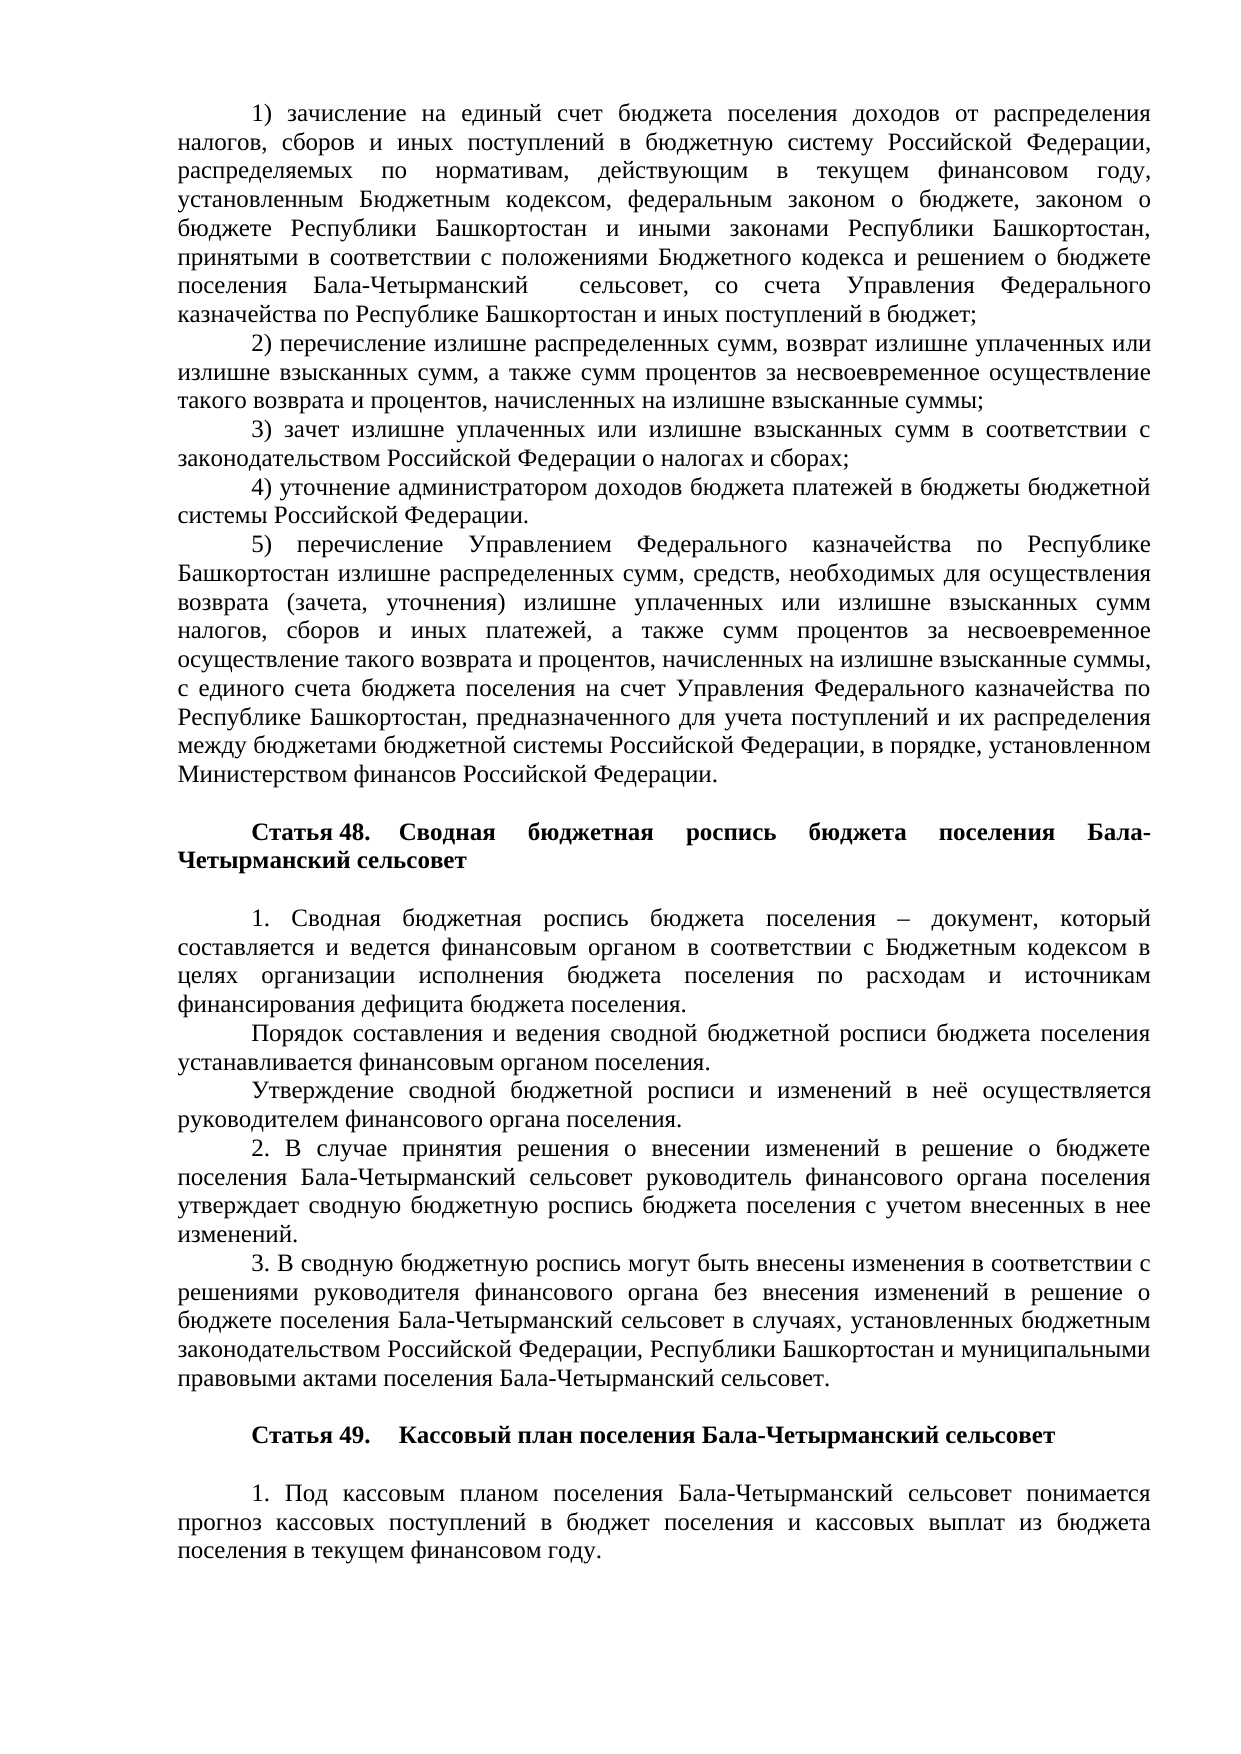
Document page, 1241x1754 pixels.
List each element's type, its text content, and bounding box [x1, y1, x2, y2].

text 1. Сводная бюджетная роспись бюджета поселения – документ, который составляется и ведется финансовым органом в соответствии с Бюджетным кодексом в целях организации исполнения бюджета поселения по расходам и источникам финансирования дефицита бюджета поселения. [177, 903, 1152, 1018]
text Статья 49. Кассовый план поселения Бала-Четырманский сельсовет [177, 1420, 1152, 1449]
text 2. В случае принятия решения о внесении изменений в решение о бюджете поселения Бала-Четырманский сельсовет руководитель финансового органа поселения утверждает сводную бюджетную роспись бюджета поселения с учетом внесенных в нее изменений. [177, 1133, 1152, 1248]
text 3. В сводную бюджетную роспись могут быть внесены изменения в соответствии с решениями руководителя финансового органа без внесения изменений в решение о бюджете поселения Бала-Четырманский сельсовет в случаях, установленных бюджетным законодательством Российской Федерации, Республики Башкортостан и муниципальными правовыми актами поселения Бала-Четырманский сельсовет. [177, 1248, 1152, 1392]
text 5) перечисление Управлением Федерального казначейства по Республике Башкортостан излишне распределенных сумм, средств, необходимых для осуществления возврата (зачета, уточнения) излишне уплаченных или излишне взысканных сумм налогов, сборов и иных платежей, а также сумм процентов за несвоевременное осуществление такого возврата и процентов, начисленных на излишне взысканные суммы, с единого счета бюджета поселения на счет Управления Федерального казначейства по Республике Башкортостан, предназначенного для учета поступлений и их распределения между бюджетами бюджетной системы Российской Федерации, в порядке, установленном Министерством финансов Российской Федерации. [177, 529, 1152, 788]
text Статья 48. Сводная бюджетная роспись бюджета поселения Бала-Четырманский сельсовет [177, 817, 1152, 874]
text 1) зачисление на единый счет бюджета поселения доходов от распределения налогов, сборов и иных поступлений в бюджетную систему Российской Федерации, распределяемых по нормативам, действующим в текущем финансовом году, установленным Бюджетным кодексом, федеральным законом о бюджете, законом о бюджете Республики Башкортостан и иными законами Республики Башкортостан, принятыми в соответствии с положениями Бюджетного кодекса и решением о бюджете поселения Бала-Четырманский сельсовет, со счета Управления Федерального казначейства по Республике Башкортостан и иных поступлений в бюджет; [177, 98, 1152, 328]
text 4) уточнение администратором доходов бюджета платежей в бюджеты бюджетной системы Российской Федерации. [177, 472, 1152, 529]
text 2) перечисление излишне распределенных сумм, возврат излишне уплаченных или излишне взысканных сумм, а также сумм процентов за несвоевременное осуществление такого возврата и процентов, начисленных на излишне взысканные суммы; [177, 328, 1152, 414]
text Порядок составления и ведения сводной бюджетной росписи бюджета поселения устанавливается финансовым органом поселения. [177, 1018, 1152, 1075]
text Утверждение сводной бюджетной росписи и изменений в неё осуществляется руководителем финансового органа поселения. [177, 1075, 1152, 1133]
text 3) зачет излишне уплаченных или излишне взысканных сумм в соответствии с законодательством Российской Федерации о налогах и сборах; [177, 414, 1152, 472]
text 1. Под кассовым планом поселения Бала-Четырманский сельсовет понимается прогноз кассовых поступлений в бюджет поселения и кассовых выплат из бюджета поселения в текущем финансовом году. [177, 1478, 1152, 1564]
